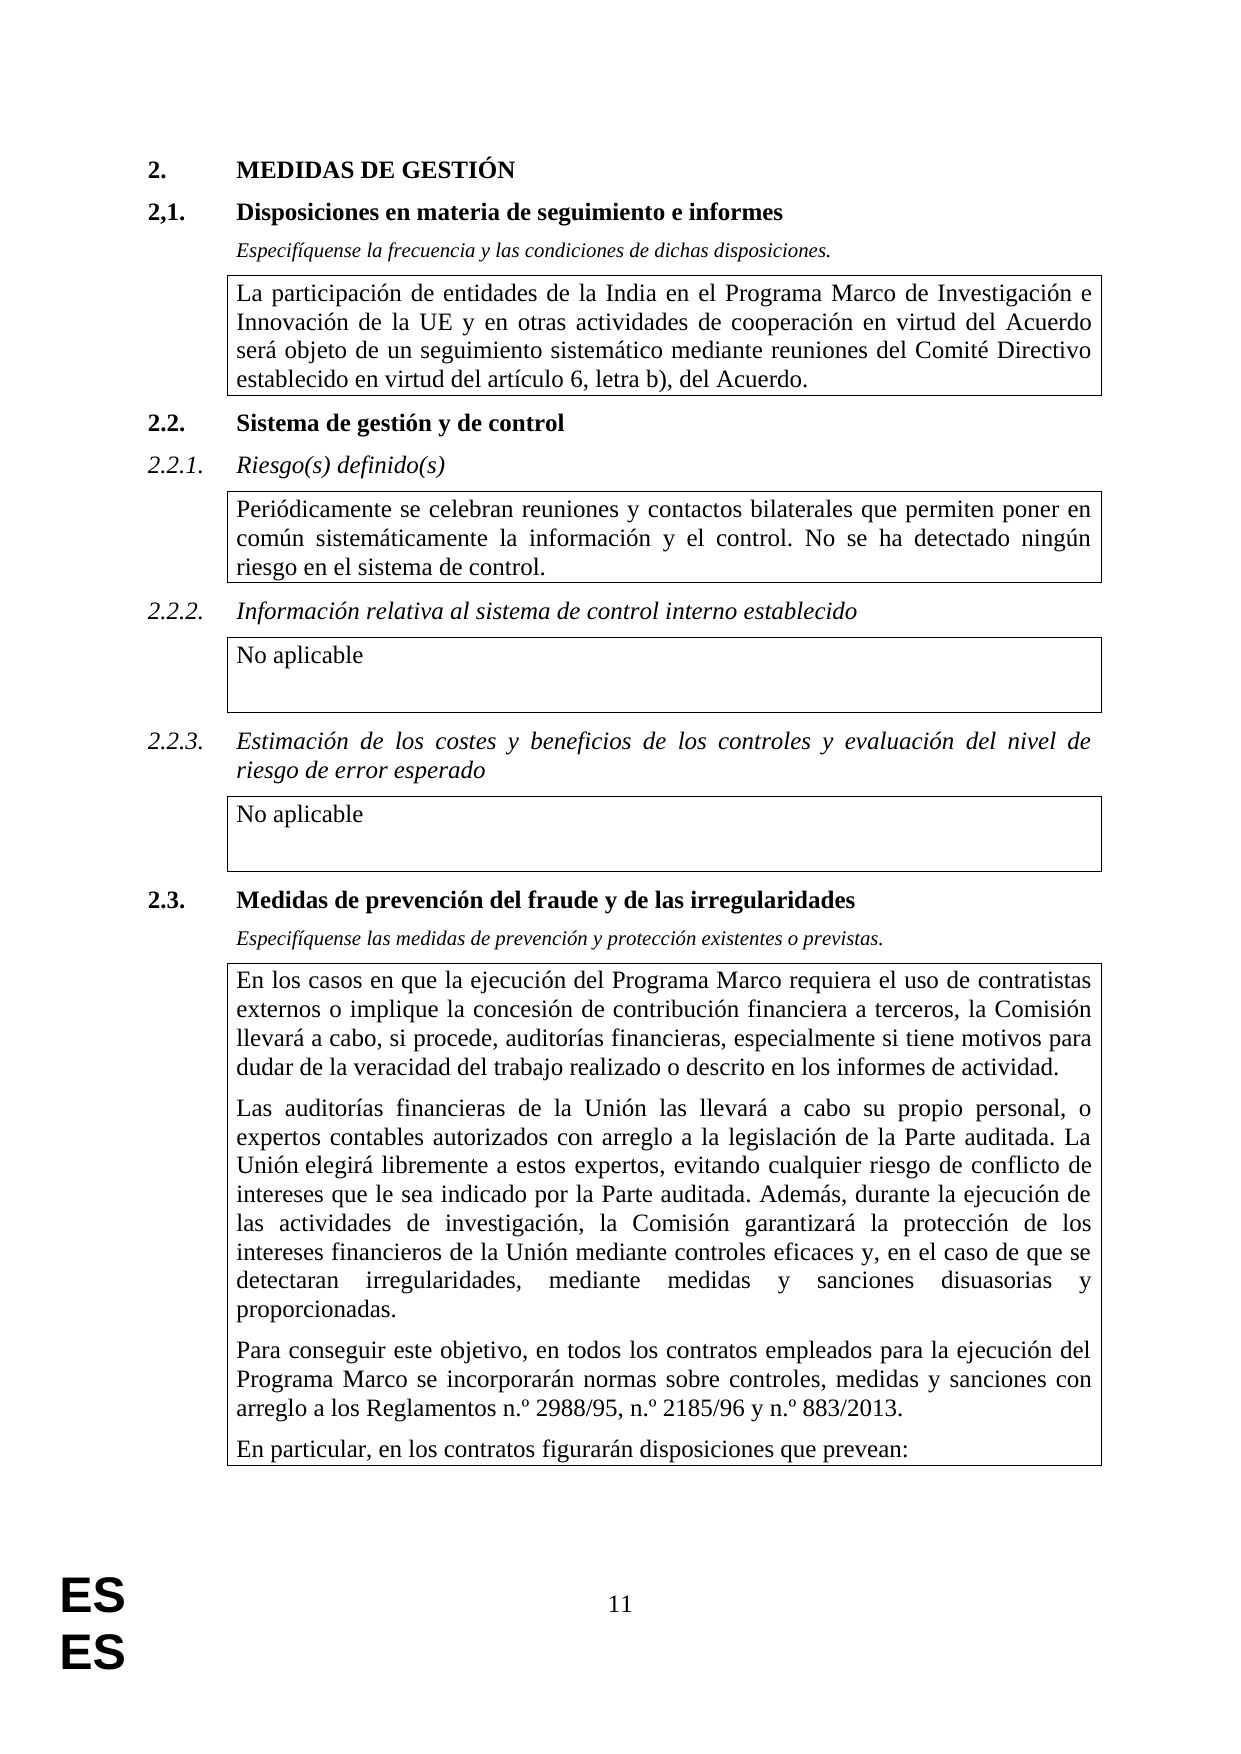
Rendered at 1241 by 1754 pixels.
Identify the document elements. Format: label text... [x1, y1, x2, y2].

subtitle 2.2. Sistema de gestión y de control [148, 408, 1092, 437]
text No aplicable [228, 638, 1101, 669]
text Periódicamente se celebran reuniones y contactos bilaterales que permiten poner en común sistemáticamente la información y el control. No se ha detectado ningún riesgo en el sistema de control. [228, 492, 1101, 582]
text Especifíquense las medidas de prevención y protección existentes o previstas. [236, 926, 1092, 950]
subtitle 2.2.2. Información relativa al sistema de control interno establecido [148, 596, 1092, 625]
text En particular, en los contratos figurarán disposiciones que prevean: [228, 1431, 1101, 1465]
text Para conseguir este objetivo, en todos los contratos empleados para la ejecución del Programa Marco se incorporarán normas sobre controles, medidas y sanciones con arreglo a los Reglamentos n.º 2988/95, n.º 2185/96 y n.º 883/2013. [228, 1332, 1101, 1422]
subtitle 2.2.1. Riesgo(s) definido(s) [148, 450, 1092, 478]
text Las auditorías financieras de la Unión las llevará a cabo su propio personal, o expertos contables autorizados con arreglo a la legislación de la Parte auditada. La Unión elegirá libremente a estos expertos, evitando cualquier riesgo de conflicto de intereses que le sea indicado por la Parte auditada. Además, durante la ejecución de las actividades de investigación, la Comisión garantizará la protección de los intereses financieros de la Unión mediante controles eficaces y, en el caso de que se detectaran irregularidades, mediante medidas y sanciones disuasorias y proporcionadas. [228, 1090, 1101, 1323]
subtitle 2,1. Disposiciones en materia de seguimiento e informes [148, 197, 1092, 226]
subtitle 2.3. Medidas de prevención del fraude y de las irregularidades [148, 885, 1092, 913]
subtitle 2. MEDIDAS DE GESTIÓN [148, 156, 1092, 184]
text En los casos en que la ejecución del Programa Marco requiera el uso de contratistas externos o implique la concesión de contribución financiera a terceros, la Comisión llevará a cabo, si procede, auditorías financieras, especialmente si tiene motivos para dudar de la veracidad del trabajo realizado o descrito en los informes de actividad. [228, 964, 1101, 1081]
text No aplicable [228, 797, 1101, 828]
subtitle 2.2.3. Estimación de los costes y beneficios de los controles y evaluación del nivel de riesgo de error esperado [148, 726, 1092, 783]
text La participación de entidades de la India en el Programa Marco de Investigación e Innovación de la UE y en otras actividades de cooperación en virtud del Acuerdo será objeto de un seguimiento sistemático mediante reuniones del Comité Directivo establecido en virtud del artículo 6, letra b), del Acuerdo. [228, 276, 1101, 395]
text Especifíquense la frecuencia y las condiciones de dichas disposiciones. [236, 238, 1092, 262]
